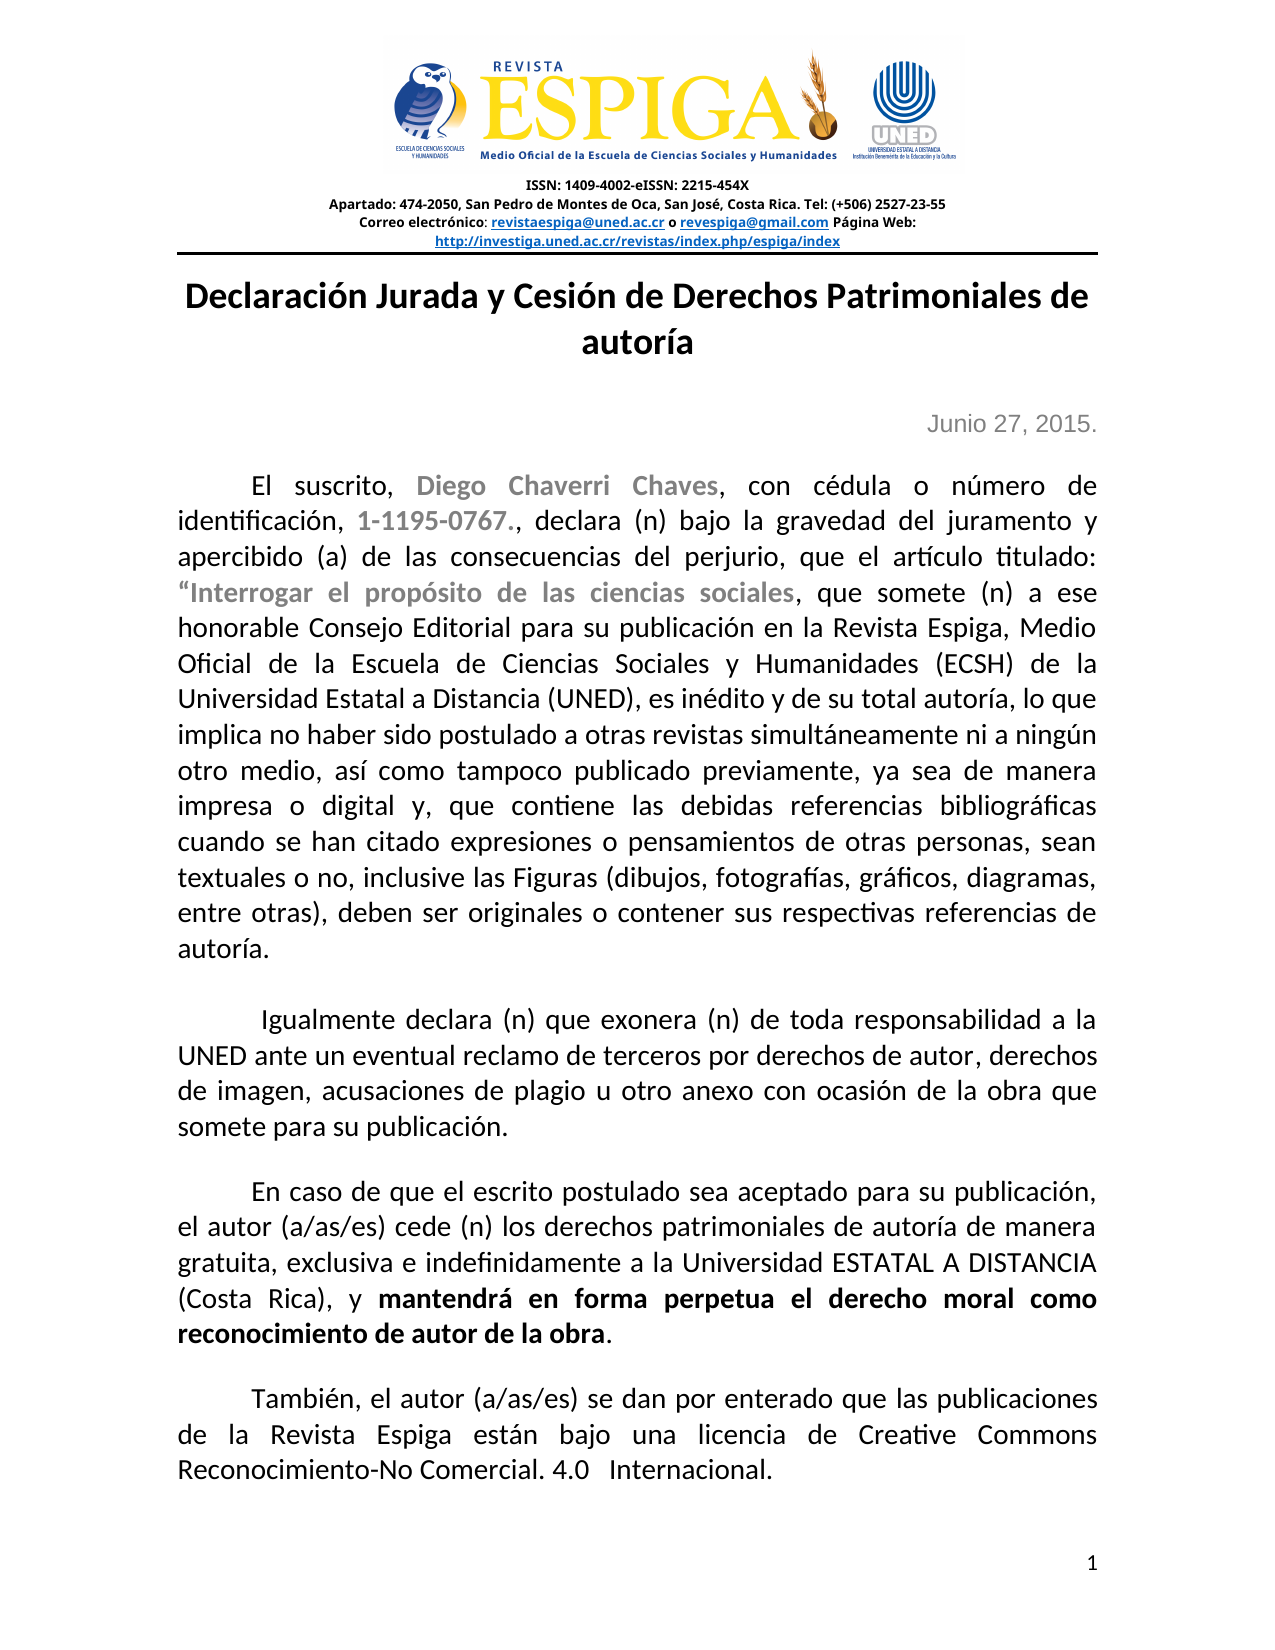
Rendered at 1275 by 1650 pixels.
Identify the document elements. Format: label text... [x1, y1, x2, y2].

picture [383, 35, 965, 174]
text El suscrito, Diego Chaverri Chaves, con cédula o número de identificación, 1-1195-0767., declara (n) bajo la gravedad del juramento y apercibido (a) de las consecuencias del perjurio, que el artículo titulado: “Interrogar el propósito de las ciencias sociales, que somete (n) a ese honorable Consejo Editorial para su publicación en la Revista Espiga, Medio Oficial de la Escuela de Ciencias Sociales y Humanidades (ECSH) de la Universidad Estatal a Distancia (UNED), es inédito y de su total autoría, lo que implica no haber sido postulado a otras revistas simultáneamente ni a ningún otro medio, así como tampoco publicado previamente, ya sea de manera impresa o digital y, que contiene las debidas referencias bibliográficas cuando se han citado expresiones o pensamientos de otras personas, sean textuales o no, inclusive las Figuras (dibujos, fotografías, gráficos, diagramas, entre otras), deben ser originales o contener sus respectivas referencias de autoría. [177, 467, 1098, 966]
text También, el autor (a/as/es) se dan por enterado que las publicaciones de la Revista Espiga están bajo una licencia de Creative Commons Reconocimiento-No Comercial. 4.0 Internacional. [177, 1380, 1098, 1487]
text Junio 27, 2015. [177, 409, 1098, 438]
text Declaración Jurada y Cesión de Derechos Patrimoniales de autoría [177, 272, 1098, 363]
text Igualmente declara (n) que exonera (n) de toda responsabilidad a la UNED ante un eventual reclamo de terceros por derechos de autor, derechos de imagen, acusaciones de plagio u otro anexo con ocasión de la obra que somete para su publicación. [177, 1001, 1098, 1144]
text En caso de que el escrito postulado sea aceptado para su publicación, el autor (a/as/es) cede (n) los derechos patrimoniales de autoría de manera gratuita, exclusiva e indefinidamente a la Universidad ESTATAL A DISTANCIA (Costa Rica), y mantendrá en forma perpetua el derecho moral como reconocimiento de autor de la obra. [177, 1173, 1098, 1351]
